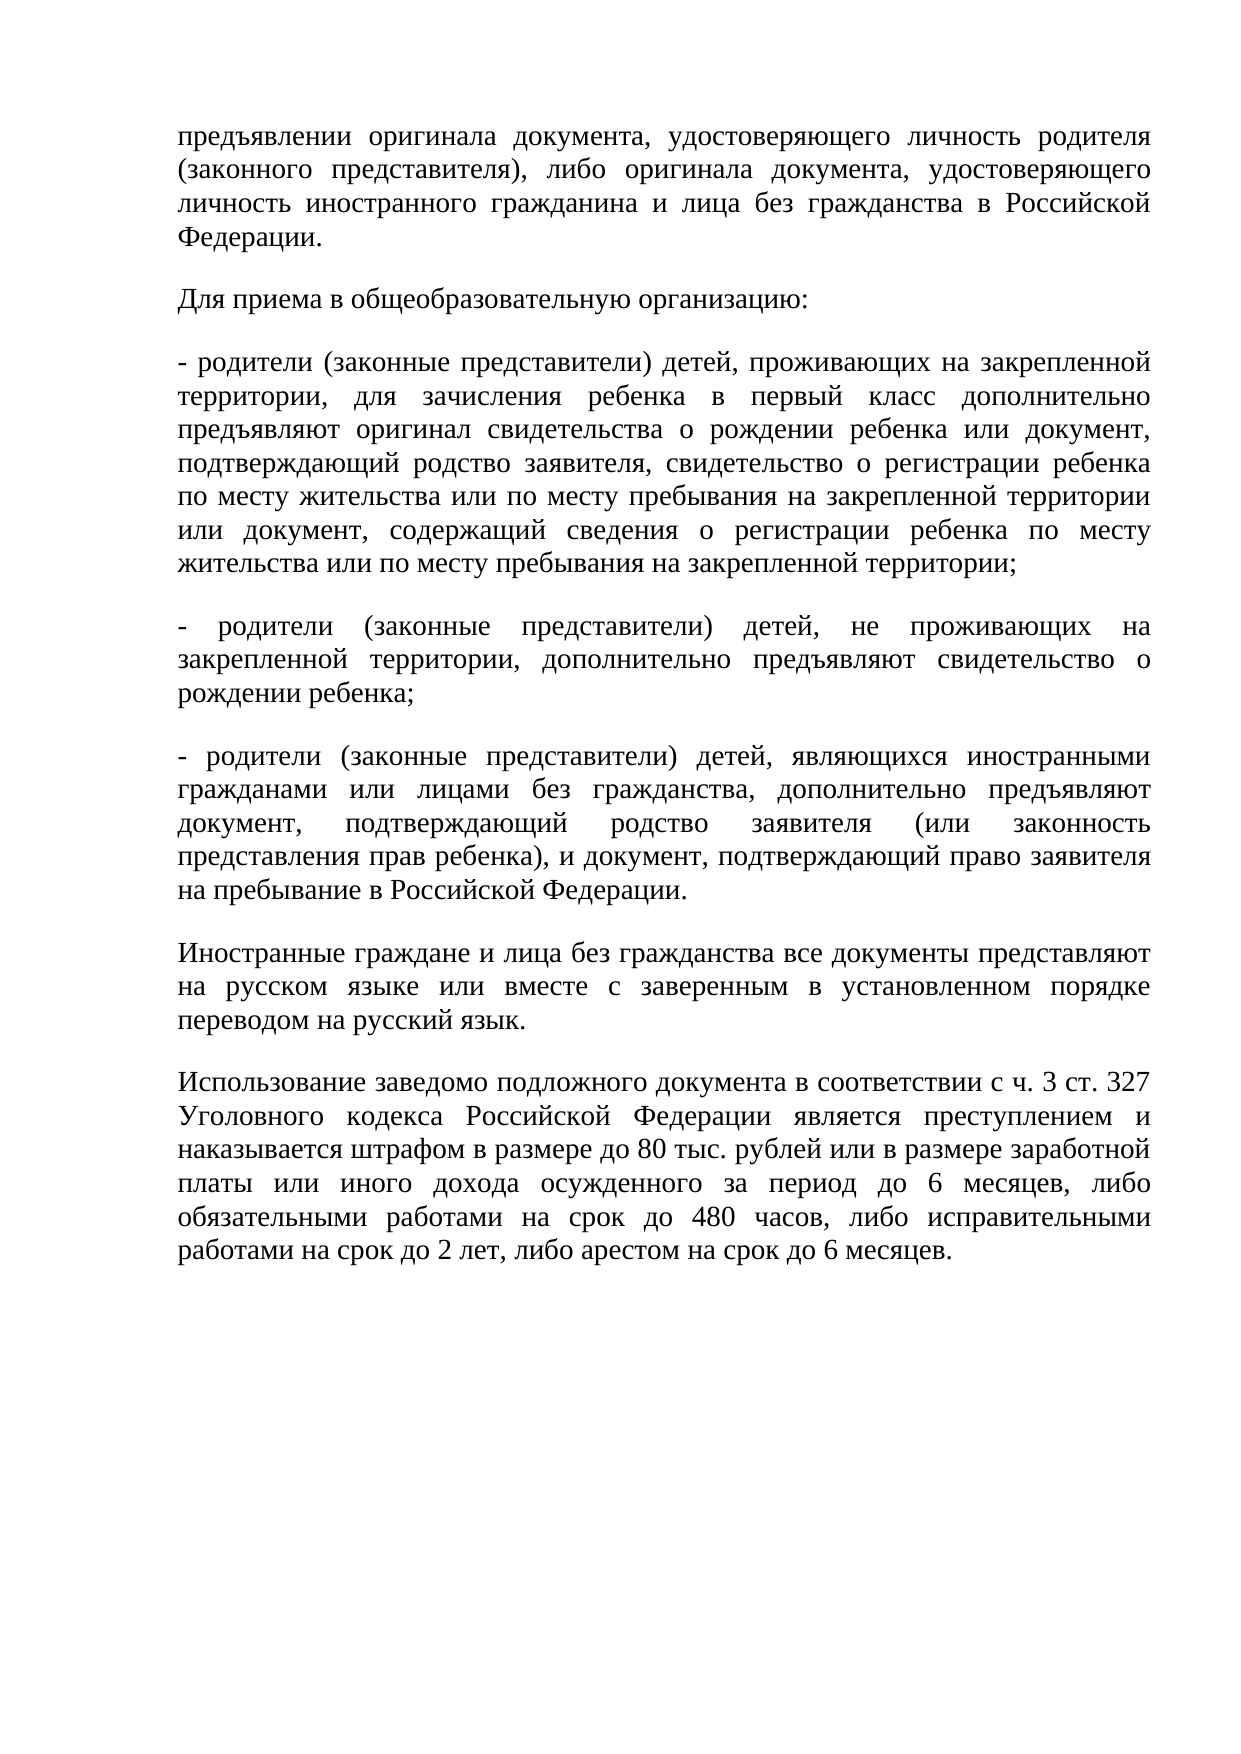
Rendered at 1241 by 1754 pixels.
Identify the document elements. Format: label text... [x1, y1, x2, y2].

text - родители (законные представители) детей, являющихся иностранными гражданами или лицами без гражданства, дополнительно предъявляют документ, подтверждающий родство заявителя (или законность представления прав ребенка), и документ, подтверждающий право заявителя на пребывание в Российской Федерации. [177, 738, 1152, 906]
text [177, 118, 1152, 252]
text Использование заведомо подложного документа в соответствии с ч. 3 ст. 327 Уголовного кодекса Российской Федерации является преступлением и наказывается штрафом в размере до 80 тыс. рублей или в размере заработной платы или иного дохода осужденного за период до 6 месяцев, либо обязательными работами на срок до 480 часов, либо исправительными работами на срок до 2 лет, либо арестом на срок до 6 месяцев. [177, 1064, 1152, 1266]
text Для приема в общеобразовательную организацию: [177, 281, 1152, 315]
text - родители (законные представители) детей, проживающих на закрепленной территории, для зачисления ребенка в первый класс дополнительно предъявляют оригинал свидетельства о рождении ребенка или документ, подтверждающий родство заявителя, свидетельство о регистрации ребенка по месту жительства или по месту пребывания на закрепленной территории или документ, содержащий сведения о регистрации ребенка по месту жительства или по месту пребывания на закрепленной территории; [177, 344, 1152, 579]
text - родители (законные представители) детей, не проживающих на закрепленной территории, дополнительно предъявляют свидетельство о рождении ребенка; [177, 608, 1152, 709]
text Иностранные граждане и лица без гражданства все документы представляют на русском языке или вместе с заверенным в установленном порядке переводом на русский язык. [177, 935, 1152, 1035]
